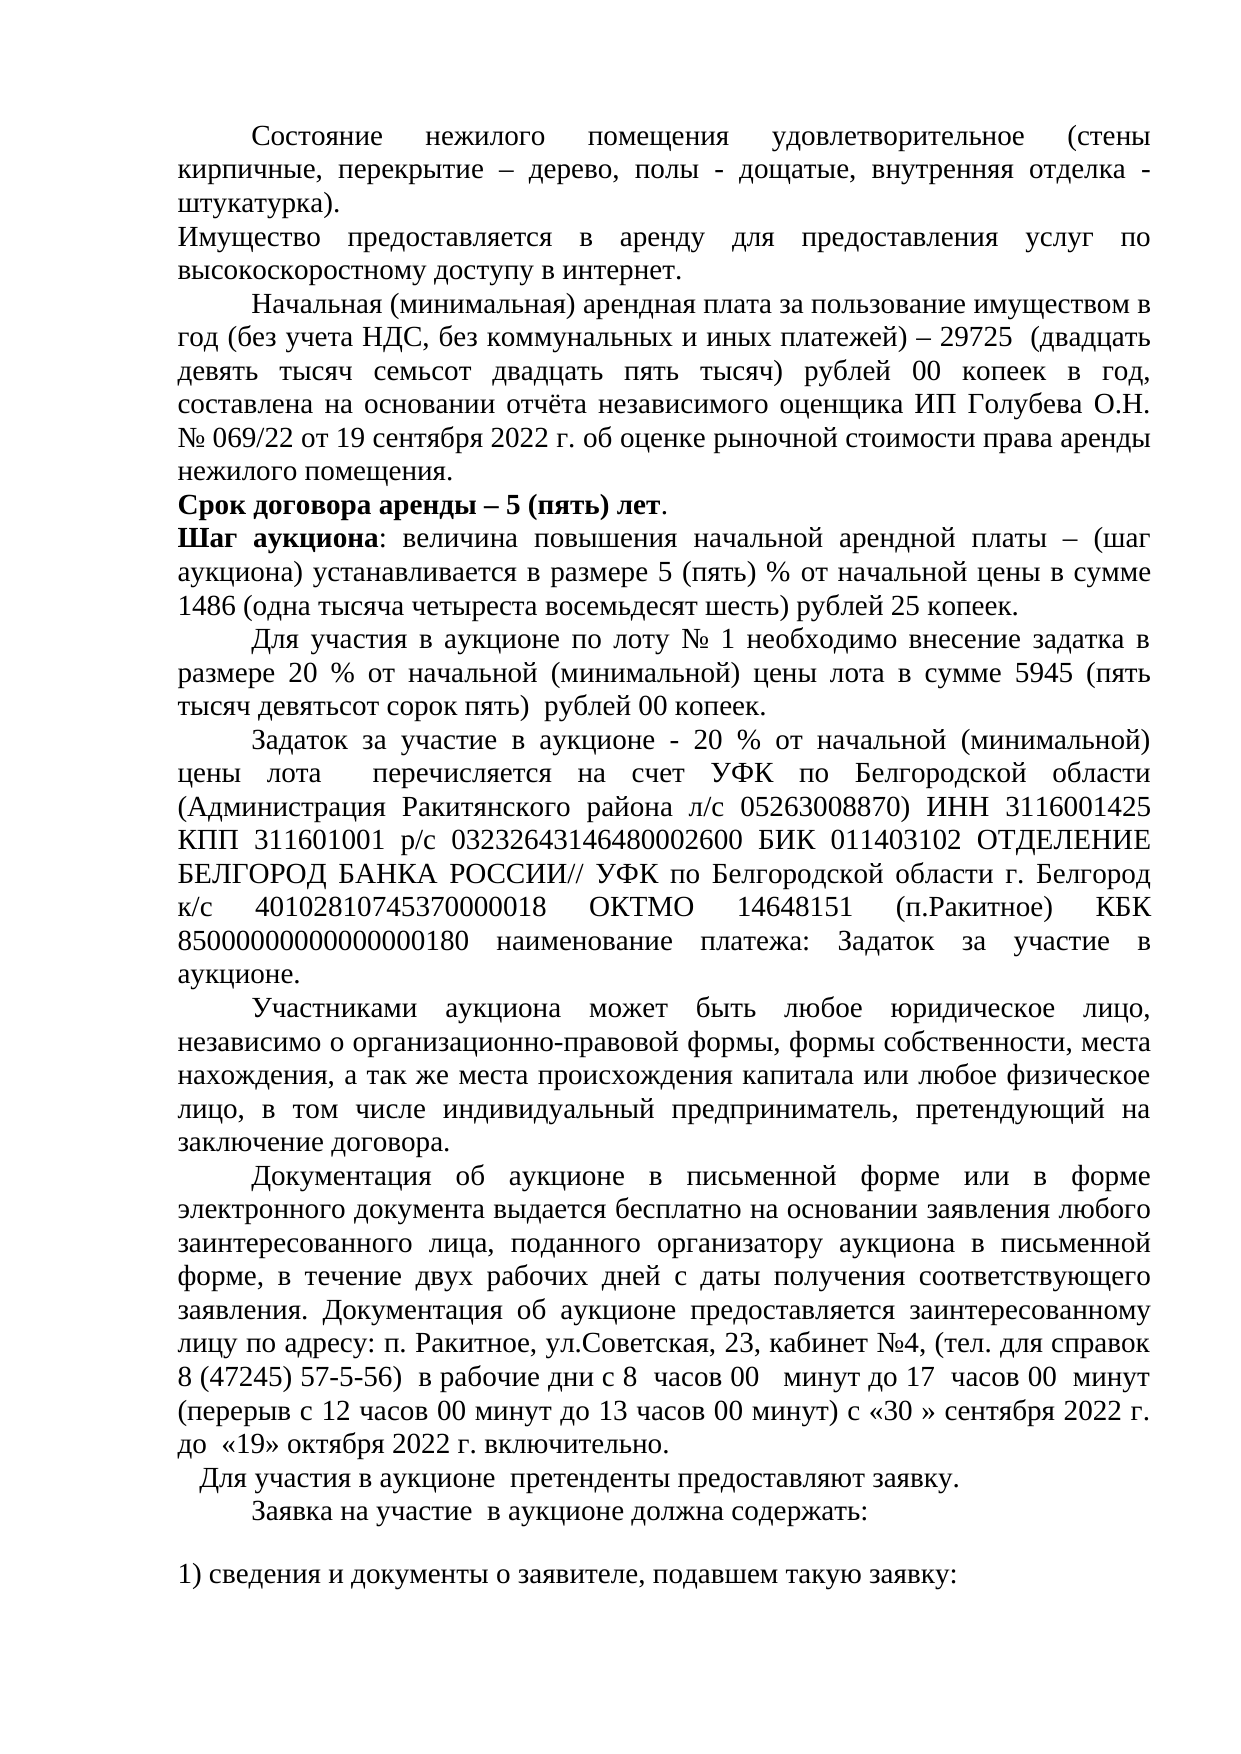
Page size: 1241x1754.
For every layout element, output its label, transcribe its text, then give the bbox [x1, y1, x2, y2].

text Заявка на участие в аукционе должна содержать: [177, 1493, 1152, 1527]
text Имущество предоставляется в аренду для предоставления услуг по высокоскоростному доступу в интернет. [177, 219, 1152, 286]
text Документация об аукционе в письменной форме или в форме электронного документа выдается бесплатно на основании заявления любого заинтересованного лица, поданного организатору аукциона в письменной форме, в течение двух рабочих дней с даты получения соответствующего заявления. Документация об аукционе предоставляется заинтересованному лицу по адресу: п. Ракитное, ул.Советская, 23, кабинет №4, (тел. для справок 8 (47245) 57-5-56) в рабочие дни с 8 часов 00 минут до 17 часов 00 минут (перерыв с 12 часов 00 минут до 13 часов 00 минут) с «30 » сентября 2022 г. до «19» октября 2022 г. включительно. [177, 1158, 1152, 1460]
text Начальная (минимальная) арендная плата за пользование имуществом в год (без учета НДС, без коммунальных и иных платежей) – 29725 (двадцать девять тысяч семьсот двадцать пять тысяч) рублей 00 копеек в год, составлена на основании отчёта независимого оценщика ИП Голубева О.Н. № 069/22 от 19 сентября 2022 г. об оценке рыночной стоимости права аренды нежилого помещения. [177, 286, 1152, 487]
text Задаток за участие в аукционе - 20 % от начальной (минимальной) цены лота перечисляется на счет УФК по Белгородской области (Администрация Ракитянского района л/с 05263008870) ИНН 3116001425 КПП 311601001 р/с 03232643146480002600 БИК 011403102 ОТДЕЛЕНИЕ БЕЛГОРОД БАНКА РОССИИ// УФК по Белгородской области г. Белгород к/с 40102810745370000018 ОКТМО 14648151 (п.Ракитное) КБК 85000000000000000180 наименование платежа: Задаток за участие в аукционе. [177, 722, 1152, 990]
text Шаг аукциона: величина повышения начальной арендной платы – (шаг аукциона) устанавливается в размере 5 (пять) % от начальной цены в сумме 1486 (одна тысяча четыреста восемьдесят шесть) рублей 25 копеек. [177, 521, 1152, 621]
text Для участия в аукционе по лоту № 1 необходимо внесение задатка в размере 20 % от начальной (минимальной) цены лота в сумме 5945 (пять тысяч девятьсот сорок пять) рублей 00 копеек. [177, 621, 1152, 722]
text Для участия в аукционе претенденты предоставляют заявку. [177, 1460, 1152, 1493]
text Участниками аукциона может быть любое юридическое лицо, независимо о организационно-правовой формы, формы собственности, места нахождения, а так же места происхождения капитала или любое физическое лицо, в том числе индивидуальный предприниматель, претендующий на заключение договора. [177, 990, 1152, 1158]
text Состояние нежилого помещения удовлетворительное (стены кирпичные, перекрытие – дерево, полы - дощатые, внутренняя отделка - штукатурка). [177, 118, 1152, 219]
text Срок договора аренды – 5 (пять) лет. [177, 487, 1152, 521]
text 1) сведения и документы о заявителе, подавшем такую заявку: [177, 1556, 1152, 1589]
